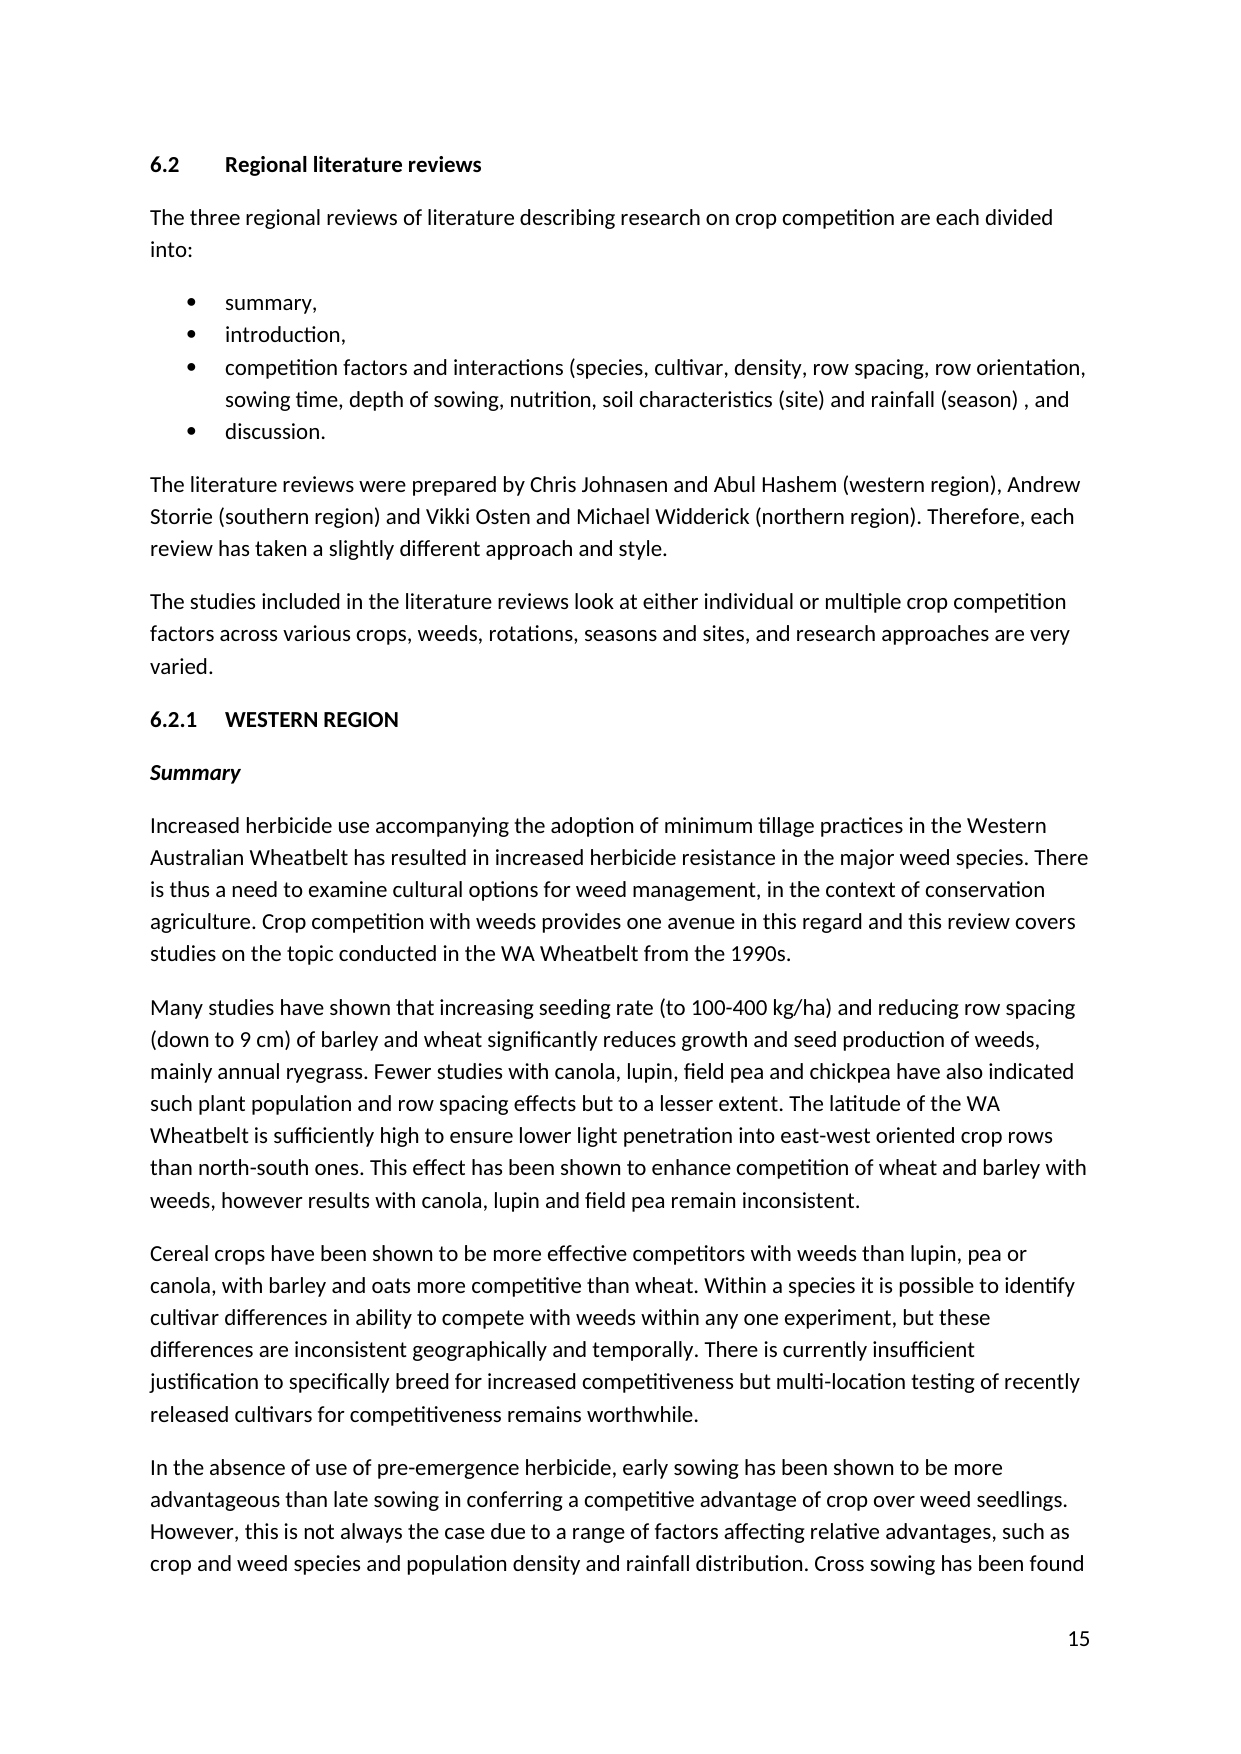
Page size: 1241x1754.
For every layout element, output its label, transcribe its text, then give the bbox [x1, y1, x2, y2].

text Summary [150, 758, 1090, 786]
text The literature reviews were prepared by Chris Johnasen and Abul Hashem (western region), Andrew Storrie (southern region) and Vikki Osten and Michael Widderick (northern region). Therefore, each review has taken a slightly different approach and style. [150, 470, 1090, 562]
text Increased herbicide use accompanying the adoption of minimum tillage practices in the Western Australian Wheatbelt has resulted in increased herbicide resistance in the major weed species. There is thus a need to examine cultural options for weed management, in the context of conservation agriculture. Crop competition with weeds provides one avenue in this regard and this review covers studies on the topic conducted in the WA Wheatbelt from the 1990s. [150, 811, 1090, 968]
list introduction, [187, 320, 1090, 348]
text Many studies have shown that increasing seeding rate (to 100-400 kg/ha) and reducing row spacing (down to 9 cm) of barley and wheat significantly reduces growth and seed production of weeds, mainly annual ryegrass. Fewer studies with canola, lupin, field pea and chickpea have also indicated such plant population and row spacing effects but to a lesser extent. The latitude of the WA Wheatbelt is sufficiently high to ensure lower light penetration into east-west oriented crop rows than north-south ones. This effect has been shown to enhance competition of wheat and barley with weeds, however results with canola, lupin and field pea remain inconsistent. [150, 993, 1090, 1214]
list competition factors and interactions (species, cultivar, density, row spacing, row orientation, sowing time, depth of sowing, nutrition, soil characteristics (site) and rainfall (season) , and [187, 353, 1090, 413]
list discussion. [187, 417, 1090, 445]
list summary, [187, 288, 1090, 316]
subtitle 6.2 Regional literature reviews [150, 150, 1090, 178]
text Cereal crops have been shown to be more effective competitors with weeds than lupin, pea or canola, with barley and oats more competitive than wheat. Within a species it is possible to identify cultivar differences in ability to compete with weeds within any one experiment, but these differences are inconsistent geographically and temporally. There is currently insufficient justification to specifically breed for increased competitiveness but multi-location testing of recently released cultivars for competitiveness remains worthwhile. [150, 1239, 1090, 1428]
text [150, 1453, 1090, 1577]
text The studies included in the literature reviews look at either individual or multiple crop competition factors across various crops, weeds, rotations, seasons and sites, and research approaches are very varied. [150, 587, 1090, 680]
text The three regional reviews of literature describing research on crop competition are each divided into: [150, 203, 1090, 263]
subtitle 6.2.1 WESTERN REGION [150, 705, 1090, 733]
